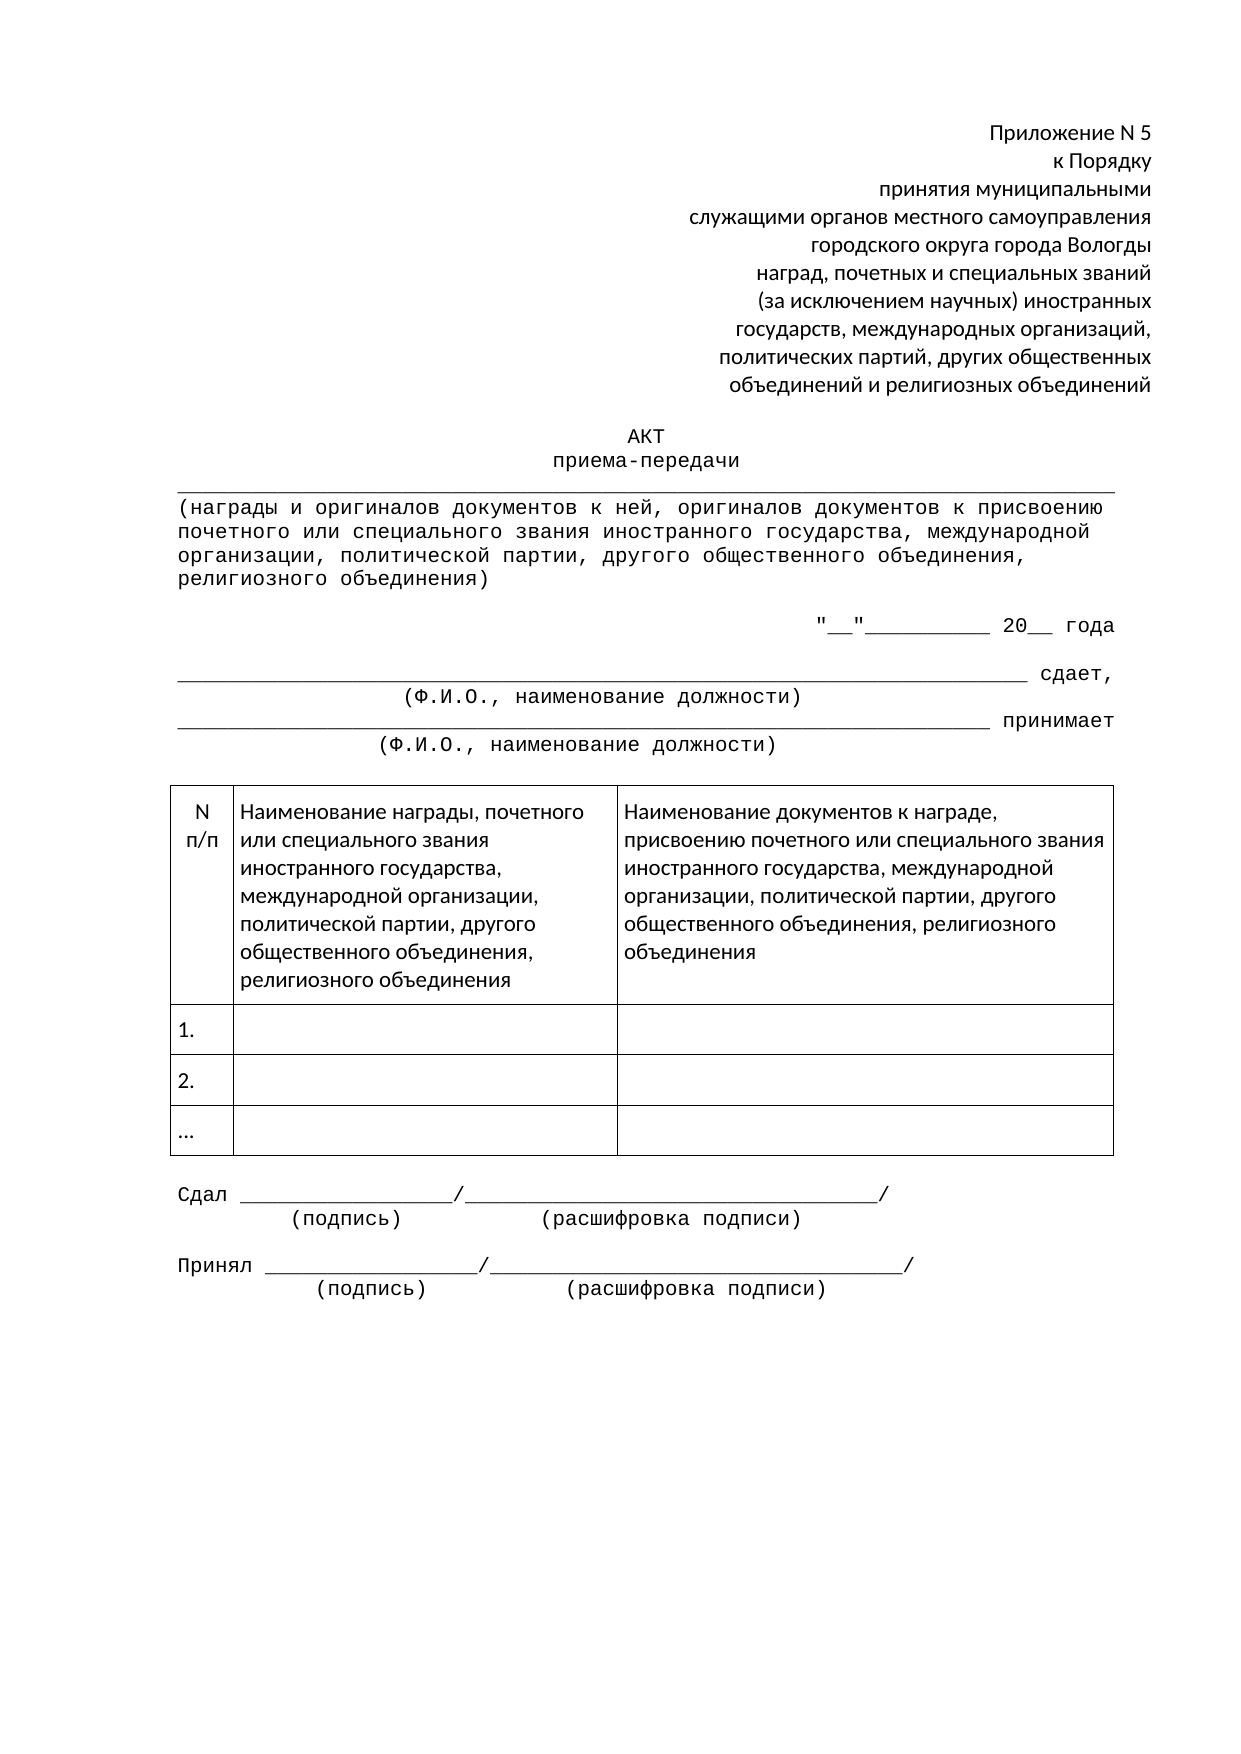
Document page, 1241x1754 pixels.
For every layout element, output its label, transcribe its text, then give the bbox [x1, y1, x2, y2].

text принятия муниципальными [177, 174, 1152, 202]
text объединений и религиозных объединений [177, 370, 1152, 398]
table_cell [234, 1055, 617, 1104]
text (Ф.И.О., наименование должности) [177, 686, 1152, 710]
text к Порядку [177, 146, 1152, 174]
text политических партий, других общественных [177, 342, 1152, 370]
text (Ф.И.О., наименование должности) [177, 734, 1152, 757]
text религиозного объединения) [177, 568, 1152, 592]
text ____________________________________________________________________ сдает, [177, 663, 1152, 686]
text организации, политической партии, другого общественного объединения, [177, 544, 1152, 568]
text наград, почетных и специальных званий [177, 258, 1152, 286]
table_cell [234, 1005, 617, 1054]
table_cell [618, 1106, 1113, 1155]
table_header Наименование документов к награде, присвоению почетного или специального звания иностранного государства, международной организации, политической партии, другого общественного объединения, религиозного объединения [618, 786, 1113, 1004]
text почетного или специального звания иностранного государства, международной [177, 521, 1152, 544]
table_cell [618, 1055, 1113, 1104]
table_cell [618, 1005, 1113, 1054]
text "__"__________ 20__ года [177, 616, 1152, 639]
table_cell 2. [171, 1055, 233, 1104]
text Приложение N 5 [177, 118, 1152, 146]
table_cell ... [171, 1106, 233, 1155]
table_cell 1. [171, 1005, 233, 1054]
text ___________________________________________________________________________ [177, 474, 1152, 497]
text служащими органов местного самоуправления [177, 202, 1152, 230]
text _________________________________________________________________ принимает [177, 710, 1152, 734]
text АКТ [177, 426, 1152, 450]
text городского округа города Вологды [177, 230, 1152, 258]
table_header Наименование награды, почетного или специального звания иностранного государства, международной организации, политической партии, другого общественного объединения, религиозного объединения [234, 786, 617, 1004]
text (награды и оригиналов документов к ней, оригиналов документов к присвоению [177, 497, 1152, 521]
text (подпись) (расшифровка подписи) [177, 1278, 1152, 1302]
text государств, международных организаций, [177, 314, 1152, 342]
text (подпись) (расшифровка подписи) [177, 1207, 1152, 1231]
text приема-передачи [177, 450, 1152, 474]
text Принял _________________/_________________________________/ [177, 1255, 1152, 1278]
table_cell [234, 1106, 617, 1155]
text (за исключением научных) иностранных [177, 286, 1152, 314]
table_header N п/п [171, 786, 233, 1004]
text Сдал _________________/_________________________________/ [177, 1184, 1152, 1207]
